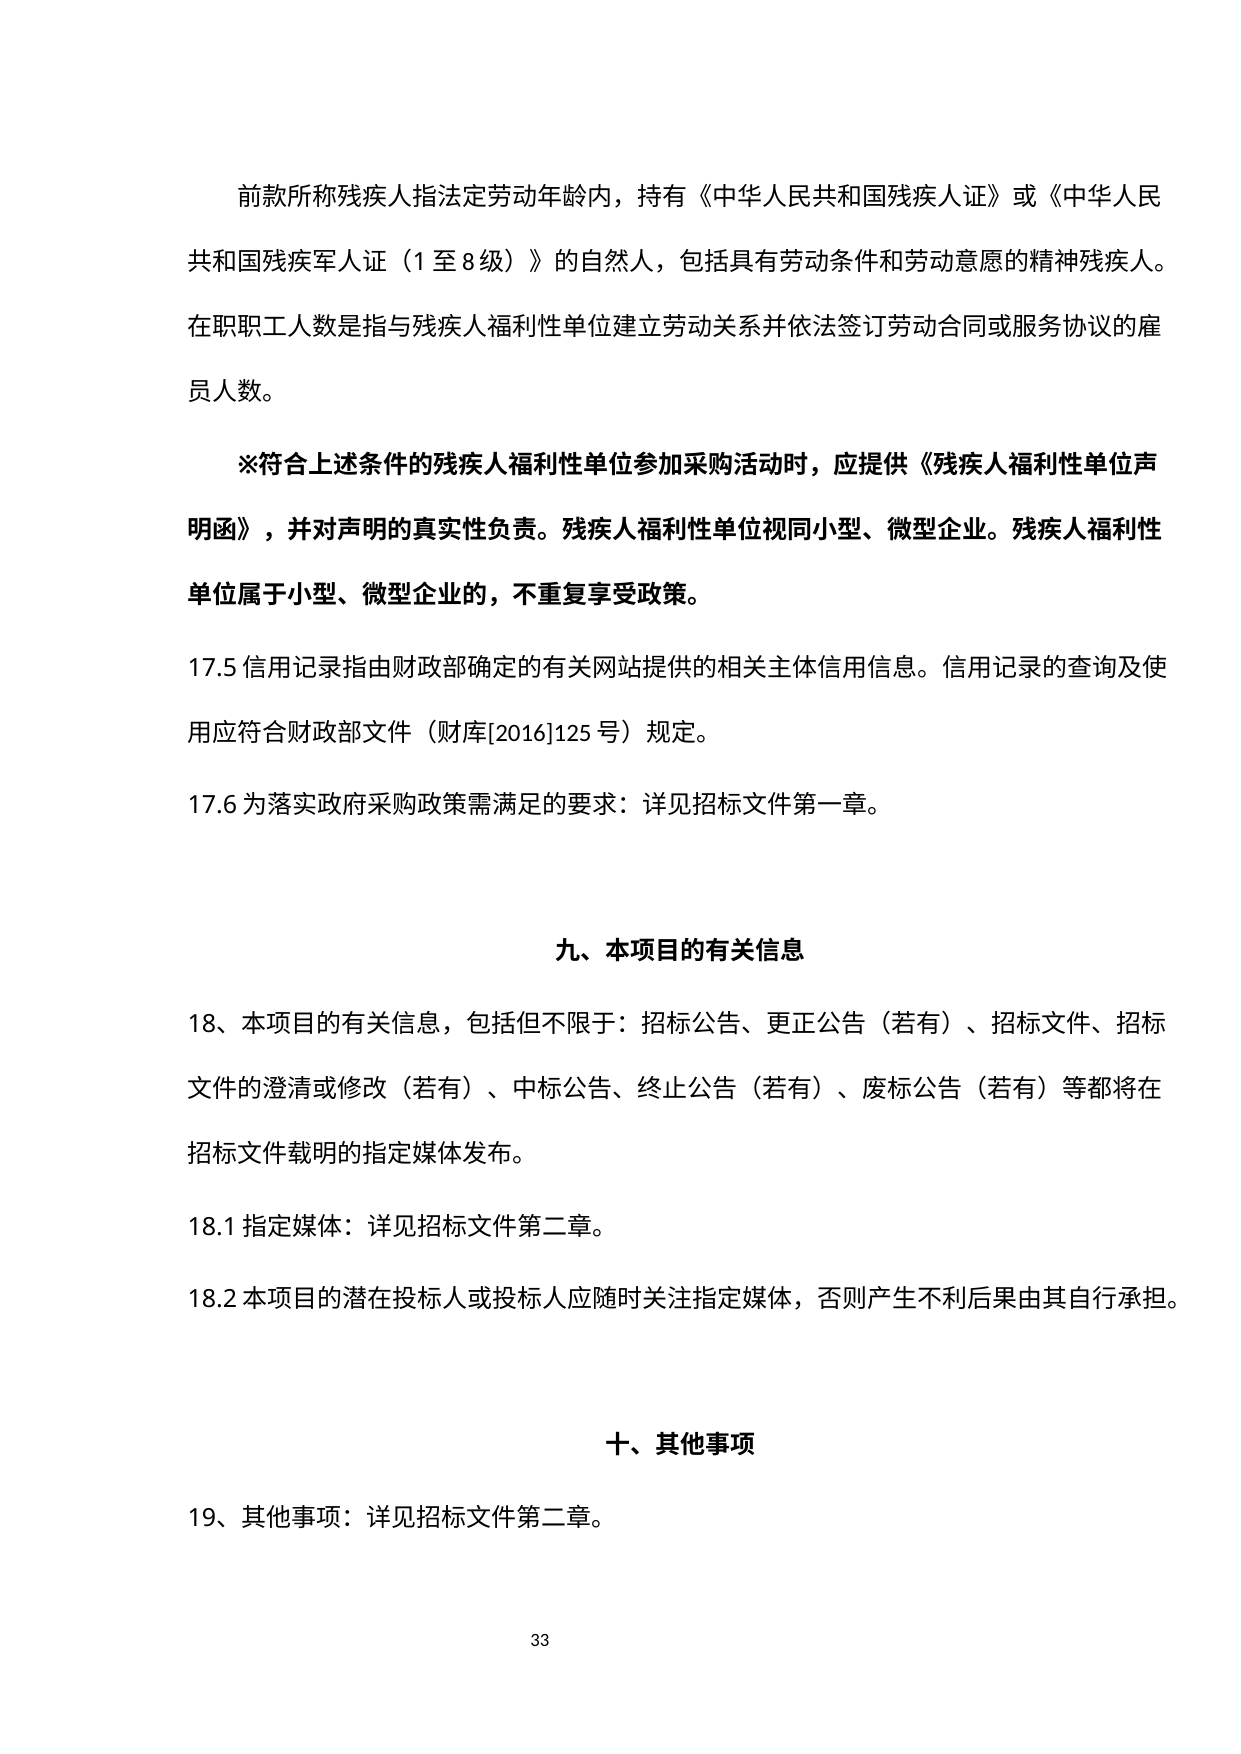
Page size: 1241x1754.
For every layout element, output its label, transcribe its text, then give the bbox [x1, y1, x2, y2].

text 18.2本项目的潜在投标人或投标人应随时关注指定媒体，否则产生不利后果由其自行承担。 [187, 1264, 1173, 1329]
text 19、其他事项：详见招标文件第二章。 [187, 1483, 1173, 1548]
text ※符合上述条件的残疾人福利性单位参加采购活动时，应提供《残疾人福利性单位声明函》，并对声明的真实性负责。残疾人福利性单位视同小型、微型企业。残疾人福利性单位属于小型、微型企业的，不重复享受政策。 [187, 430, 1173, 625]
text 17.5信用记录指由财政部确定的有关网站提供的相关主体信用信息。信用记录的查询及使用应符合财政部文件（财库[2016]125号）规定。 [187, 633, 1173, 763]
text 前款所称残疾人指法定劳动年龄内，持有《中华人民共和国残疾人证》或《中华人民共和国残疾军人证（1至8级）》的自然人，包括具有劳动条件和劳动意愿的精神残疾人。在职职工人数是指与残疾人福利性单位建立劳动关系并依法签订劳动合同或服务协议的雇员人数。 [187, 162, 1173, 422]
text 十、其他事项 [187, 1410, 1173, 1475]
text 18、本项目的有关信息，包括但不限于：招标公告、更正公告（若有）、招标文件、招标文件的澄清或修改（若有）、中标公告、终止公告（若有）、废标公告（若有）等都将在招标文件载明的指定媒体发布。 [187, 989, 1173, 1184]
text 17.6为落实政府采购政策需满足的要求：详见招标文件第一章。 [187, 770, 1173, 835]
text 九、本项目的有关信息 [187, 916, 1173, 981]
text 18.1指定媒体：详见招标文件第二章。 [187, 1192, 1173, 1257]
